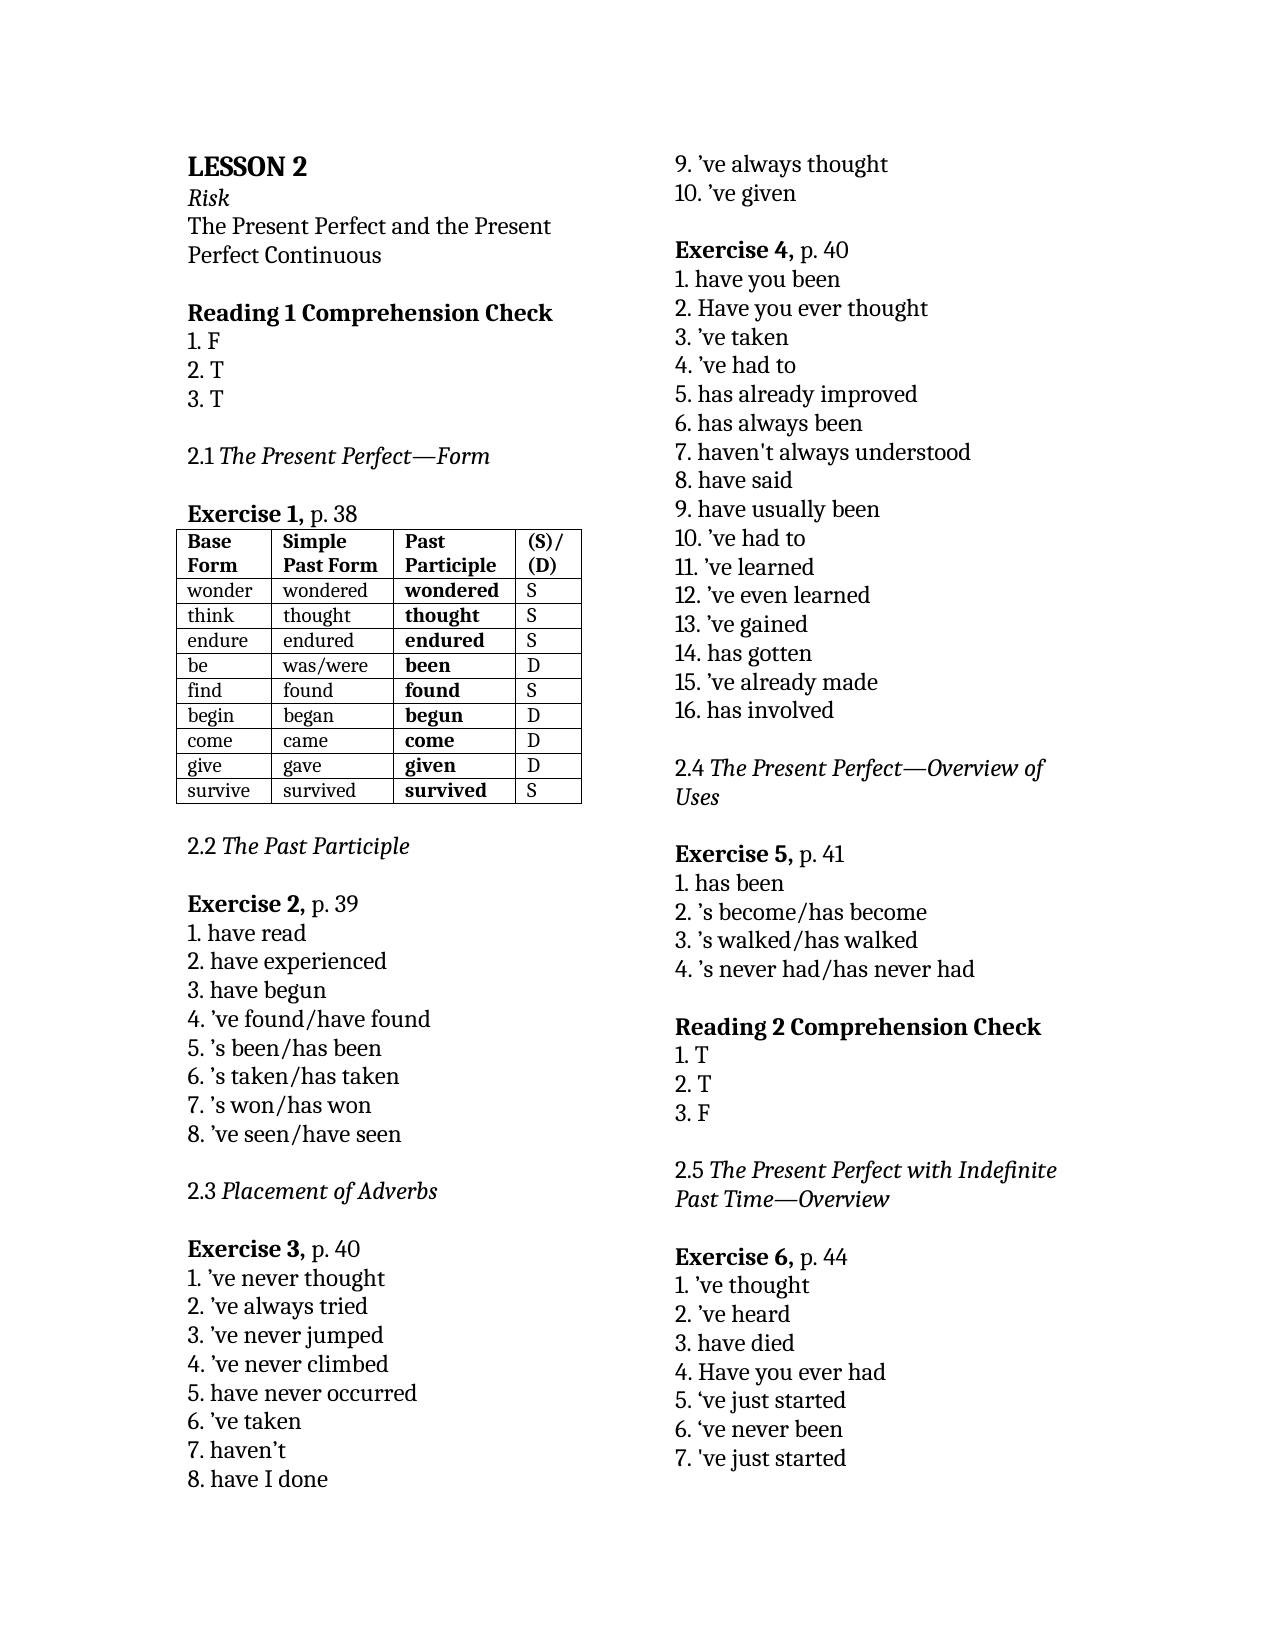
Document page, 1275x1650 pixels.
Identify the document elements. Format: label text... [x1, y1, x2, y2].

text 5. has already improved [675, 380, 1087, 409]
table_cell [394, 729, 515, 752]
text 3. T [187, 385, 600, 413]
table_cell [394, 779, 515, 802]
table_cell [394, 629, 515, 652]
text 4. ’ve found/have found [187, 1005, 600, 1033]
text 6. has always been [675, 409, 1087, 437]
text 8. have said [675, 466, 1087, 495]
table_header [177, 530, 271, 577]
text The Present Perfect and the Present Perfect Continuous [187, 212, 600, 270]
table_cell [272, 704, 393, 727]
text 4. ’s never had/has never had [675, 955, 1087, 984]
text 4. Have you ever had [675, 1357, 1087, 1386]
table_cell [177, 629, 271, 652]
text Exercise 4, p. 40 [675, 236, 1087, 265]
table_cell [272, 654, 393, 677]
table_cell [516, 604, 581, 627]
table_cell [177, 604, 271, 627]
text 2.5 The Present Perfect with Indefinite Past Time—Overview [675, 1156, 1087, 1214]
text 12. ’ve even learned [675, 581, 1087, 610]
text 7. ’s won/has won [187, 1091, 600, 1120]
text 2.3 Placement of Adverbs [187, 1177, 600, 1206]
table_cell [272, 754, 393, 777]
text 13. ’ve gained [675, 610, 1087, 639]
text 3. ’s walked/has walked [675, 926, 1087, 955]
text 4. ’ve had to [675, 351, 1087, 380]
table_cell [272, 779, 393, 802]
text 2. ’ve always tried [187, 1292, 600, 1321]
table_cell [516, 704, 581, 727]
text 7. haven't always understood [675, 437, 1087, 466]
text 1. have read [187, 918, 600, 947]
text 7. 've just started [675, 1444, 1087, 1472]
text Exercise 2, p. 39 [187, 890, 600, 918]
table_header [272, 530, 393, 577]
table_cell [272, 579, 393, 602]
text 4. ’ve never climbed [187, 1350, 600, 1378]
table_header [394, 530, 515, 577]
text 10. ’ve given [675, 179, 1087, 207]
text 16. has involved [675, 696, 1087, 725]
text Risk [187, 183, 600, 212]
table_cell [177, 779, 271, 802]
text 6. ’ve taken [187, 1407, 600, 1436]
text Exercise 3, p. 40 [187, 1235, 600, 1263]
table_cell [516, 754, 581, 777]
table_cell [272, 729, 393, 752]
text 1. T [675, 1041, 1087, 1070]
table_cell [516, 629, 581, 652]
text 3. ’ve taken [675, 322, 1087, 351]
text 6. ‘ve never been [675, 1415, 1087, 1444]
text 9. have usually been [675, 495, 1087, 524]
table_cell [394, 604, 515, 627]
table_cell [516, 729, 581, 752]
text 3. F [675, 1099, 1087, 1127]
text 7. haven’t [187, 1436, 600, 1465]
text 1. ’ve never thought [187, 1263, 600, 1292]
text Exercise 6, p. 44 [675, 1242, 1087, 1271]
text 2. ’s become/has become [675, 897, 1087, 926]
text Exercise 1, p. 38 [187, 500, 600, 528]
text 2. T [187, 356, 600, 385]
text 15. ’ve already made [675, 667, 1087, 696]
text 2. T [675, 1070, 1087, 1099]
text 8. have I done [187, 1465, 600, 1493]
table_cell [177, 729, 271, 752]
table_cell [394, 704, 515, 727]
text 6. ’s taken/has taken [187, 1062, 600, 1091]
text 5. have never occurred [187, 1378, 600, 1407]
text 3. ’ve never jumped [187, 1321, 600, 1350]
text 5. ‘ve just started [675, 1386, 1087, 1415]
text 5. ’s been/has been [187, 1033, 600, 1062]
text 2.4 The Present Perfect—Overview of Uses [675, 754, 1087, 811]
text 2.1 The Present Perfect—Form [187, 442, 600, 471]
text 1. F [187, 327, 600, 356]
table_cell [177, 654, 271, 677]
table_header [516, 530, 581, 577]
text 2. Have you ever thought [675, 294, 1087, 322]
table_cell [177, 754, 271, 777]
text 10. ’ve had to [675, 524, 1087, 552]
text 1. has been [675, 869, 1087, 897]
text 3. have died [675, 1329, 1087, 1357]
text LESSON 2 [187, 150, 600, 183]
text 8. ’ve seen/have seen [187, 1120, 600, 1148]
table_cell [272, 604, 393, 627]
text Reading 2 Comprehension Check [675, 1012, 1087, 1041]
text 14. has gotten [675, 639, 1087, 667]
text 9. ’ve always thought [675, 150, 1087, 179]
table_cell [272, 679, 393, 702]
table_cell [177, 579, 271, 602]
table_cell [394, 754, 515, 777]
text 2. have experienced [187, 947, 600, 976]
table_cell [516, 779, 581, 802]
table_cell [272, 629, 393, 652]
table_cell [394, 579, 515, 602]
text 11. ’ve learned [675, 552, 1087, 581]
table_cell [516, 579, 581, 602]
text 2. ’ve heard [675, 1300, 1087, 1329]
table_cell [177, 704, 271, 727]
text 2.2 The Past Participle [187, 832, 600, 861]
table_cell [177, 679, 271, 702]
text 3. have begun [187, 976, 600, 1005]
text 1. ’ve thought [675, 1271, 1087, 1300]
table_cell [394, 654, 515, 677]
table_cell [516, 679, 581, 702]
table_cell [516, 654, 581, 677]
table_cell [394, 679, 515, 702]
text Exercise 5, p. 41 [675, 840, 1087, 869]
text 1. have you been [675, 265, 1087, 294]
text Reading 1 Comprehension Check [187, 298, 600, 327]
